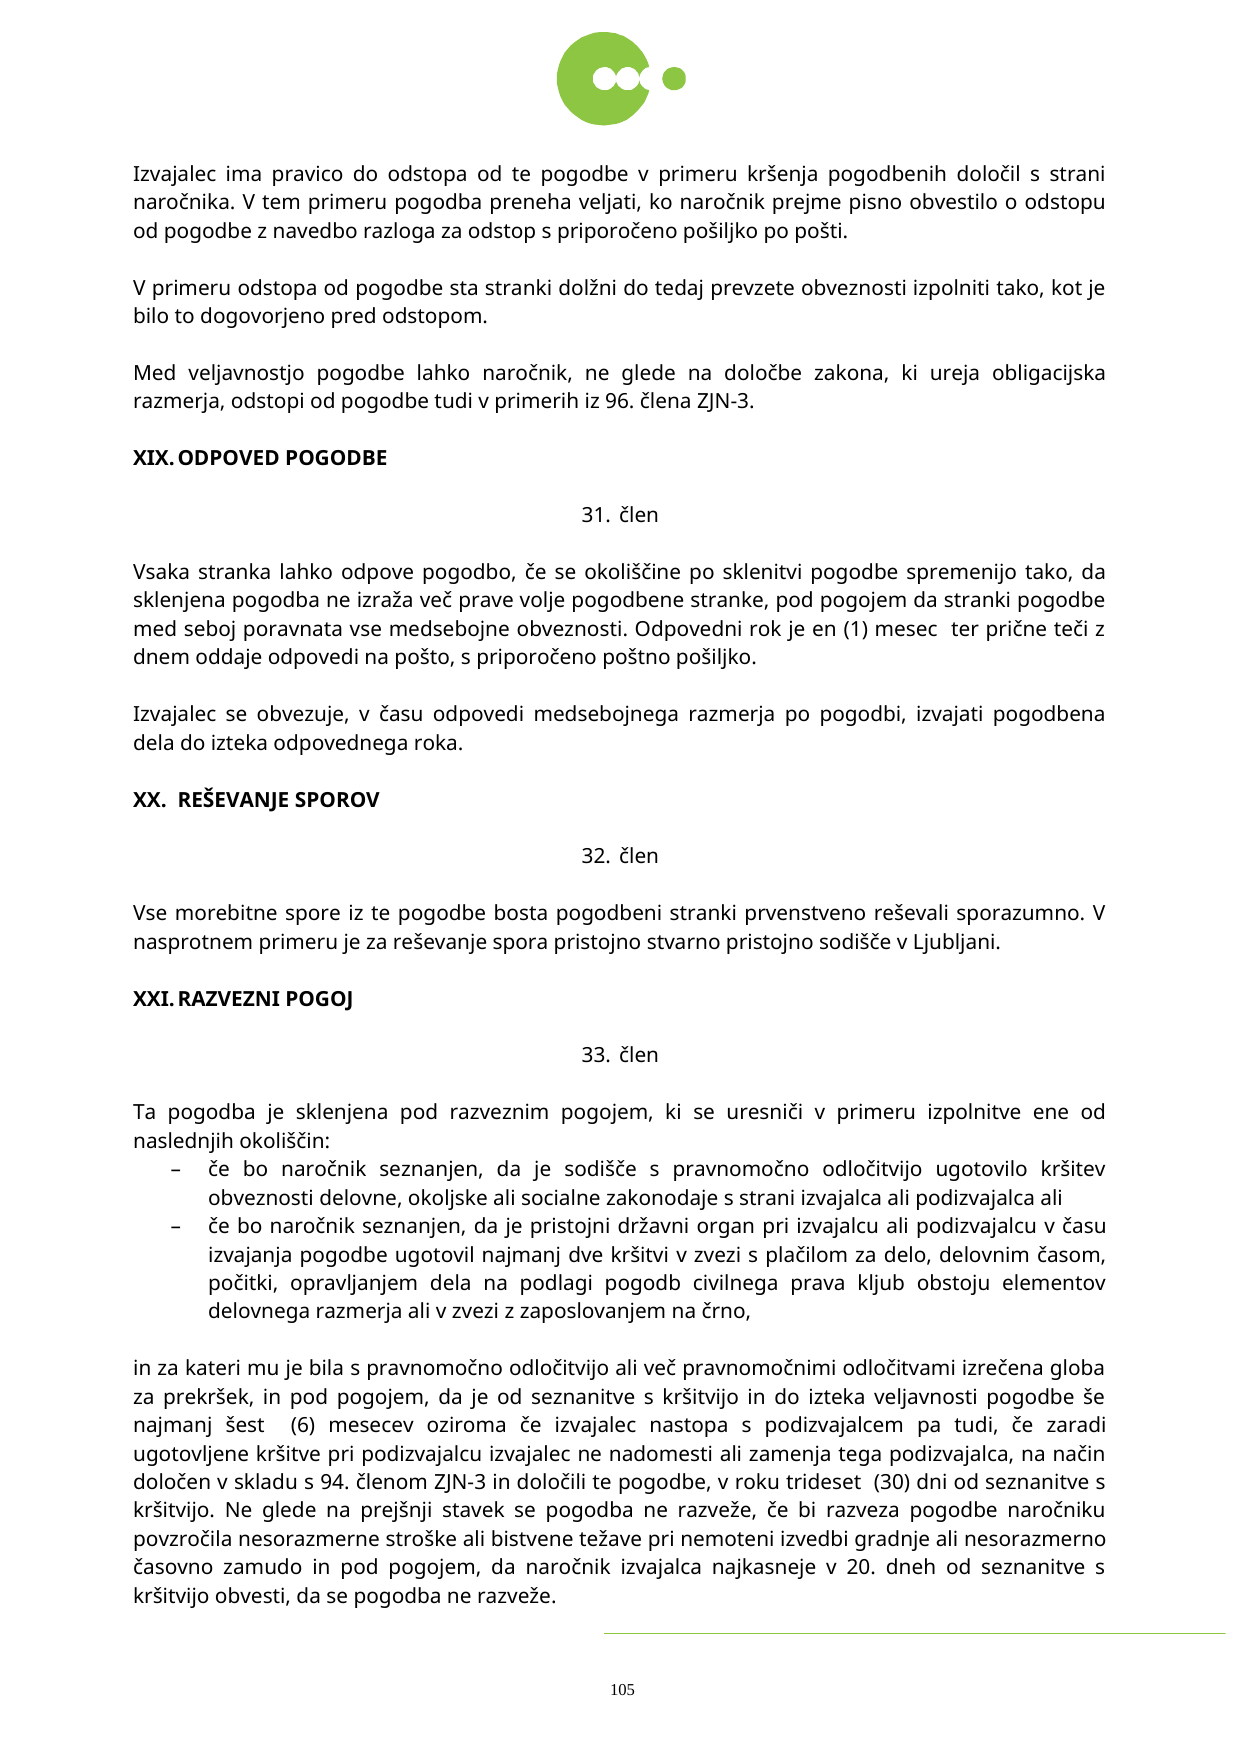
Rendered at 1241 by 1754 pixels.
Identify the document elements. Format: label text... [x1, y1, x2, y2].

list če bo naročnik seznanjen, da je pristojni državni organ pri izvajalcu ali podizvajalcu v času izvajanja pogodbe ugotovil najmanj dve kršitvi v zvezi s plačilom za delo, delovnim časom, počitki, opravljanjem dela na podlagi pogodb civilnega prava kljub obstoju elementov delovnega razmerja ali v zvezi z zaposlovanjem na črno, [170, 1211, 1107, 1325]
text Ta pogodba je sklenjena pod razveznim pogojem, ki se uresniči v primeru izpolnitve ene od naslednjih okoliščin: [133, 1097, 1107, 1154]
list REŠEVANJE SPOROV [133, 785, 1107, 813]
text Izvajalec se obvezuje, v času odpovedi medsebojnega razmerja po pogodbi, izvajati pogodbena dela do izteka odpovednega roka. [133, 699, 1107, 756]
text Med veljavnostjo pogodbe lahko naročnik, ne glede na določbe zakona, ki ureja obligacijska razmerja, odstopi od pogodbe tudi v primerih iz 96. člena ZJN-3. [133, 358, 1107, 415]
list RAZVEZNI POGOJ [133, 984, 1107, 1012]
list člen [133, 1041, 1107, 1069]
text Izvajalec ima pravico do odstopa od te pogodbe v primeru kršenja pogodbenih določil s strani naročnika. V tem primeru pogodba preneha veljati, ko naročnik prejme pisno obvestilo o odstopu od pogodbe z navedbo razloga za odstop s priporočeno pošiljko po pošti. [133, 159, 1107, 244]
text in za kateri mu je bila s pravnomočno odločitvijo ali več pravnomočnimi odločitvami izrečena globa za prekršek, in pod pogojem, da je od seznanitve s kršitvijo in do izteka veljavnosti pogodbe še najmanj šest (6) mesecev oziroma če izvajalec nastopa s podizvajalcem pa tudi, če zaradi ugotovljene kršitve pri podizvajalcu izvajalec ne nadomesti ali zamenja tega podizvajalca, na način določen v skladu s 94. členom ZJN-3 in določili te pogodbe, v roku trideset (30) dni od seznanitve s kršitvijo. Ne glede na prejšnji stavek se pogodba ne razveže, če bi razveza pogodbe naročniku povzročila nesorazmerne stroške ali bistvene težave pri nemoteni izvedbi gradnje ali nesorazmerno časovno zamudo in pod pogojem, da naročnik izvajalca najkasneje v 20. dneh od seznanitve s kršitvijo obvesti, da se pogodba ne razveže. [133, 1353, 1107, 1609]
text V primeru odstopa od pogodbe sta stranki dolžni do tedaj prevzete obveznosti izpolniti tako, kot je bilo to dogovorjeno pred odstopom. [133, 273, 1107, 330]
list ODPOVED POGODBE [133, 443, 1107, 472]
text Vsaka stranka lahko odpove pogodbo, če se okoliščine po sklenitvi pogodbe spremenijo tako, da sklenjena pogodba ne izraža več prave volje pogodbene stranke, pod pogojem da stranki pogodbe med seboj poravnata vse medsebojne obveznosti. Odpovedni rok je en (1) mesec ter prične teči z dnem oddaje odpovedi na pošto, s priporočeno poštno pošiljko. [133, 557, 1107, 671]
list če bo naročnik seznanjen, da je sodišče s pravnomočno odločitvijo ugotovilo kršitev obveznosti delovne, okoljske ali socialne zakonodaje s strani izvajalca ali podizvajalca ali [170, 1154, 1107, 1211]
list člen [133, 842, 1107, 870]
list člen [133, 500, 1107, 529]
text Vse morebitne spore iz te pogodbe bosta pogodbeni stranki prvenstveno reševali sporazumno. V nasprotnem primeru je za reševanje spora pristojno stvarno pristojno sodišče v Ljubljani. [133, 898, 1107, 955]
